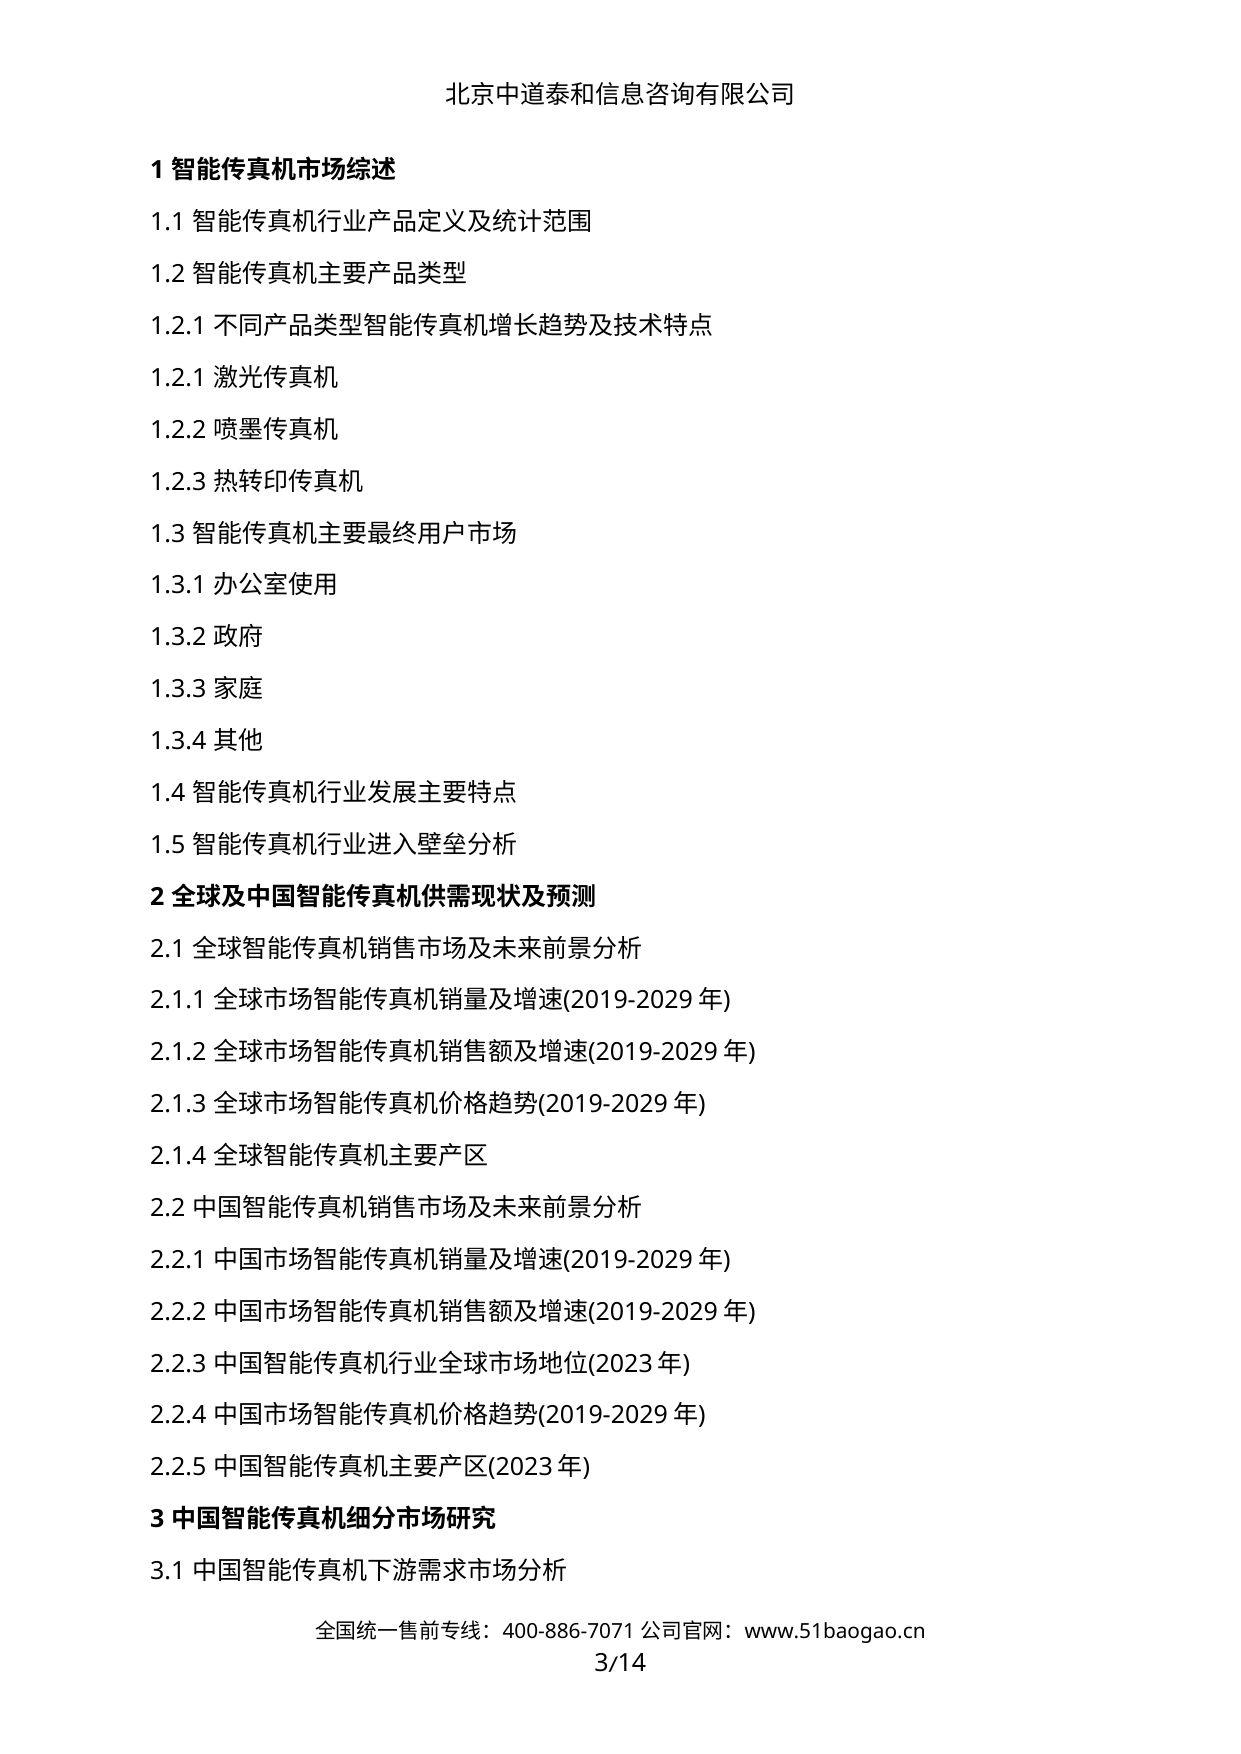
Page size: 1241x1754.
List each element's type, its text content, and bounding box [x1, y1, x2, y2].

text 2.1 全球智能传真机销售市场及未来前景分析 [150, 928, 1090, 964]
text 2.1.1 全球市场智能传真机销量及增速(2019-2029年) [150, 980, 1090, 1016]
text 1.3.2 政府 [150, 617, 1090, 653]
text 1.2.2 喷墨传真机 [150, 409, 1090, 446]
text 1.1 智能传真机行业产品定义及统计范围 [150, 202, 1090, 238]
text 2.2.5 中国智能传真机主要产区(2023年) [150, 1447, 1090, 1483]
text 2.2.3 中国智能传真机行业全球市场地位(2023年) [150, 1343, 1090, 1379]
text 2.2.1 中国市场智能传真机销量及增速(2019-2029年) [150, 1239, 1090, 1276]
text 1.2 智能传真机主要产品类型 [150, 254, 1090, 290]
text 1.3.1 办公室使用 [150, 565, 1090, 601]
text 2.1.2 全球市场智能传真机销售额及增速(2019-2029年) [150, 1032, 1090, 1068]
text 1.2.1 激光传真机 [150, 357, 1090, 394]
text 2.2.4 中国市场智能传真机价格趋势(2019-2029年) [150, 1395, 1090, 1431]
text 1 智能传真机市场综述 [150, 150, 1090, 186]
text 1.4 智能传真机行业发展主要特点 [150, 772, 1090, 809]
text 1.3.4 其他 [150, 721, 1090, 757]
text 2.1.3 全球市场智能传真机价格趋势(2019-2029年) [150, 1084, 1090, 1120]
text 1.3 智能传真机主要最终用户市场 [150, 513, 1090, 549]
text 2.1.4 全球智能传真机主要产区 [150, 1136, 1090, 1172]
text 1.3.3 家庭 [150, 669, 1090, 705]
text 2.2 中国智能传真机销售市场及未来前景分析 [150, 1187, 1090, 1224]
text 1.2.1 不同产品类型智能传真机增长趋势及技术特点 [150, 306, 1090, 342]
text 1.5 智能传真机行业进入壁垒分析 [150, 824, 1090, 861]
text 3 中国智能传真机细分市场研究 [150, 1499, 1090, 1535]
text 2 全球及中国智能传真机供需现状及预测 [150, 876, 1090, 912]
text 2.2.2 中国市场智能传真机销售额及增速(2019-2029年) [150, 1291, 1090, 1327]
text 1.2.3 热转印传真机 [150, 461, 1090, 497]
text 3.1 中国智能传真机下游需求市场分析 [150, 1551, 1090, 1587]
